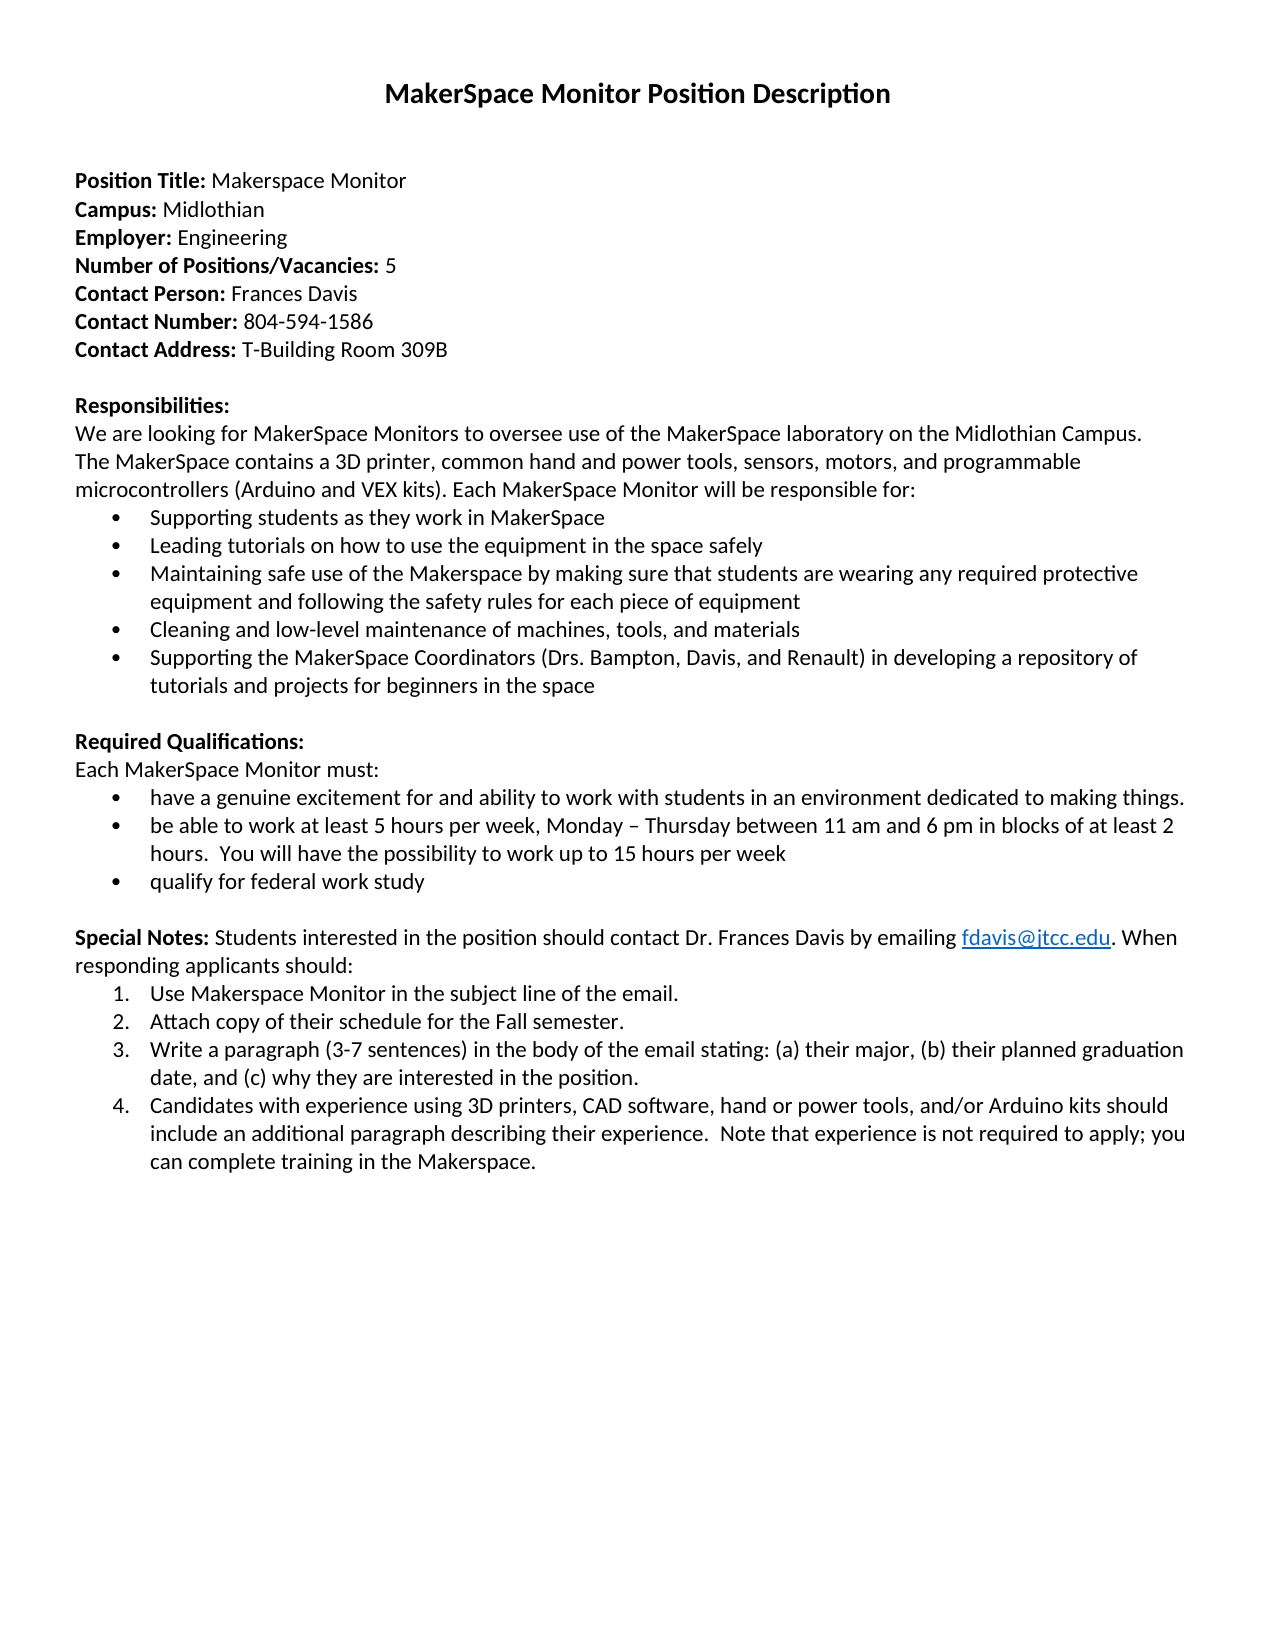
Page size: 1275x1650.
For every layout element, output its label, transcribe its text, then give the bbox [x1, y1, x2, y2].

text Position Title: Makerspace Monitor [75, 167, 1200, 195]
text Responsibilities: [75, 391, 1200, 419]
list Leading tutorials on how to use the equipment in the space safely [112, 531, 1200, 559]
list Candidates with experience using 3D printers, CAD software, hand or power tools, and/or Arduino kits should include an additional paragraph describing their experience. Note that experience is not required to apply; you can complete training in the Makerspace. [112, 1091, 1200, 1175]
list Supporting students as they work in MakerSpace [112, 503, 1200, 531]
text We are looking for MakerSpace Monitors to oversee use of the MakerSpace laboratory on the Midlothian Campus. The MakerSpace contains a 3D printer, common hand and power tools, sensors, motors, and programmable microcontrollers (Arduino and VEX kits). Each MakerSpace Monitor will be responsible for: [75, 419, 1200, 503]
list Maintaining safe use of the Makerspace by making sure that students are wearing any required protective equipment and following the safety rules for each piece of equipment [112, 559, 1200, 615]
text Special Notes: Students interested in the position should contact Dr. Frances Davis by emailing fdavis@jtcc.edu. When responding applicants should: [75, 923, 1200, 979]
list have a genuine excitement for and ability to work with students in an environment dedicated to making things. [112, 783, 1200, 811]
text Contact Address: T-Building Room 309B [75, 335, 1200, 363]
text Contact Person: Frances Davis [75, 279, 1200, 307]
text Required Qualifications: [75, 727, 1200, 755]
text Contact Number: 804-594-1586 [75, 307, 1200, 335]
list qualify for federal work study [112, 867, 1200, 895]
list be able to work at least 5 hours per week, Monday – Thursday between 11 am and 6 pm in blocks of at least 2 hours. You will have the possibility to work up to 15 hours per week [112, 811, 1200, 867]
text Employer: Engineering [75, 223, 1200, 251]
text Campus: Midlothian [75, 195, 1200, 223]
list Supporting the MakerSpace Coordinators (Drs. Bampton, Davis, and Renault) in developing a repository of tutorials and projects for beginners in the space [112, 643, 1200, 699]
text MakerSpace Monitor Position Description [75, 75, 1200, 111]
list Use Makerspace Monitor in the subject line of the email. [112, 979, 1200, 1007]
list Cleaning and low-level maintenance of machines, tools, and materials [112, 615, 1200, 643]
text Each MakerSpace Monitor must: [75, 755, 1200, 783]
text Number of Positions/Vacancies: 5 [75, 251, 1200, 279]
list Attach copy of their schedule for the Fall semester. [112, 1007, 1200, 1035]
list Write a paragraph (3-7 sentences) in the body of the email stating: (a) their major, (b) their planned graduation date, and (c) why they are interested in the position. [112, 1035, 1200, 1091]
